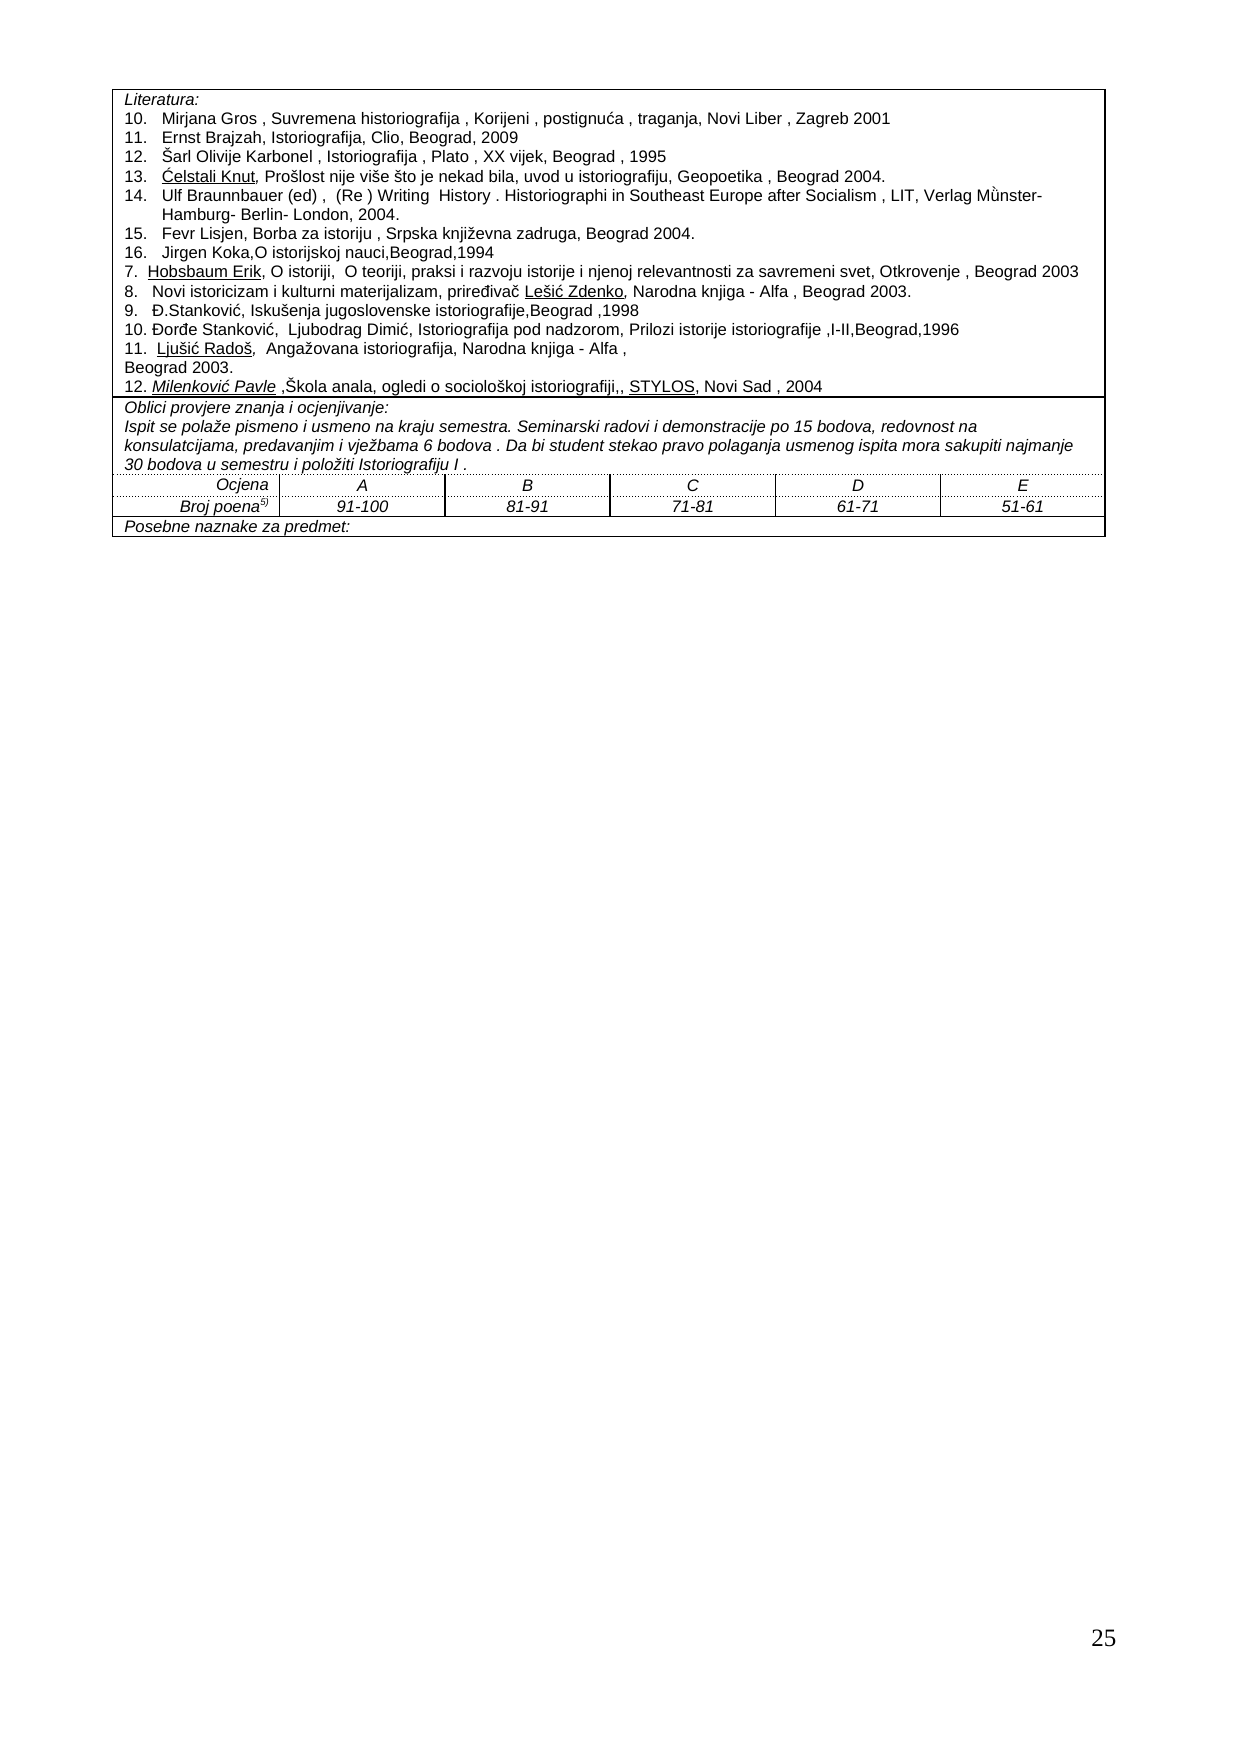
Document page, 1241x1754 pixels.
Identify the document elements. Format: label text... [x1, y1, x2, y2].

table_cell Literatura: Mirjana Gros , Suvremena historiografija , Korijeni , postignuća , traganja, Novi Liber , Zagreb 2001 Ernst Brajzah, Istoriografija, Clio, Beograd, 2009 Šarl Olivije Karbonel , Istoriografija , Plato , XX vijek, Beograd , 1995 Ćelstali Knut, Prošlost nije više što je nekad bila, uvod u istoriografiju, Geopoetika , Beograd 2004. Ulf Braunnbauer (ed) , (Re ) Writing History . Historiographi in Southeast Europe after Socialism , , Verlag Mǜnster- Hamburg- Berlin- London, 2004. Fevr Lisjen, Borba za istoriju , Srpska književna zadruga, Beograd 2004. Jirgen Koka,O istorijskoj nauci,Beograd,1994 7. Hobsbaum Erik, O istoriji, O teoriji, praksi i razvoju istorije i njenoj relevantnosti za savremeni svet, Otkrovenje , Beograd 2003 8. Novi istoricizam i kulturni materijalizam, priređivač Lešić Zdenko, Narodna knjiga - Alfa , Beograd 2003. 9. Đ.Stanković, Iskušenja jugoslovenske istoriografije,Beograd ,1998 10. Đorđe Stanković, Ljubodrag Dimić, Istoriografija pod nadzorom, Prilozi istorije istoriografije ,I-II,Beograd,1996 11. Ljušić Radoš, Angažovana istoriografija, Narodna knjiga - Alfa , Beograd 2003. 12. Milenković Pavle ,Škola anala, ogledi o sociološkoj istoriografiji,, STYLOS, Novi Sad , 2004 [113, 90, 1104, 396]
table_cell E [941, 474, 1104, 496]
table_cell C [611, 474, 775, 496]
table_cell 91-100 [280, 496, 444, 516]
table_cell Ocjena [113, 474, 279, 496]
table_cell Posebne naznake za predmet: [113, 517, 1104, 536]
table_cell 51-61 [941, 496, 1104, 516]
table_cell 81-91 [446, 496, 609, 516]
table_cell A [280, 474, 444, 496]
table_cell B [446, 474, 609, 496]
table_cell 61-71 [776, 496, 940, 516]
table_cell D [776, 474, 940, 496]
table_cell Broj poena5) [113, 496, 279, 516]
table_cell Oblici provjere znanja i ocjenjivanje: Ispit se polaže pismeno i usmeno na kraju semestra. Seminarski radovi i demonstracije po 15 bodova, redovnost na konsulatcijama, predavanjim i vježbama 6 bodova . Da bi student stekao pravo polaganja usmenog ispita mora sakupiti najmanje 30 bodova u semestru i položiti Istoriografiju I . [113, 398, 1104, 474]
table_cell 71-81 [611, 496, 775, 516]
